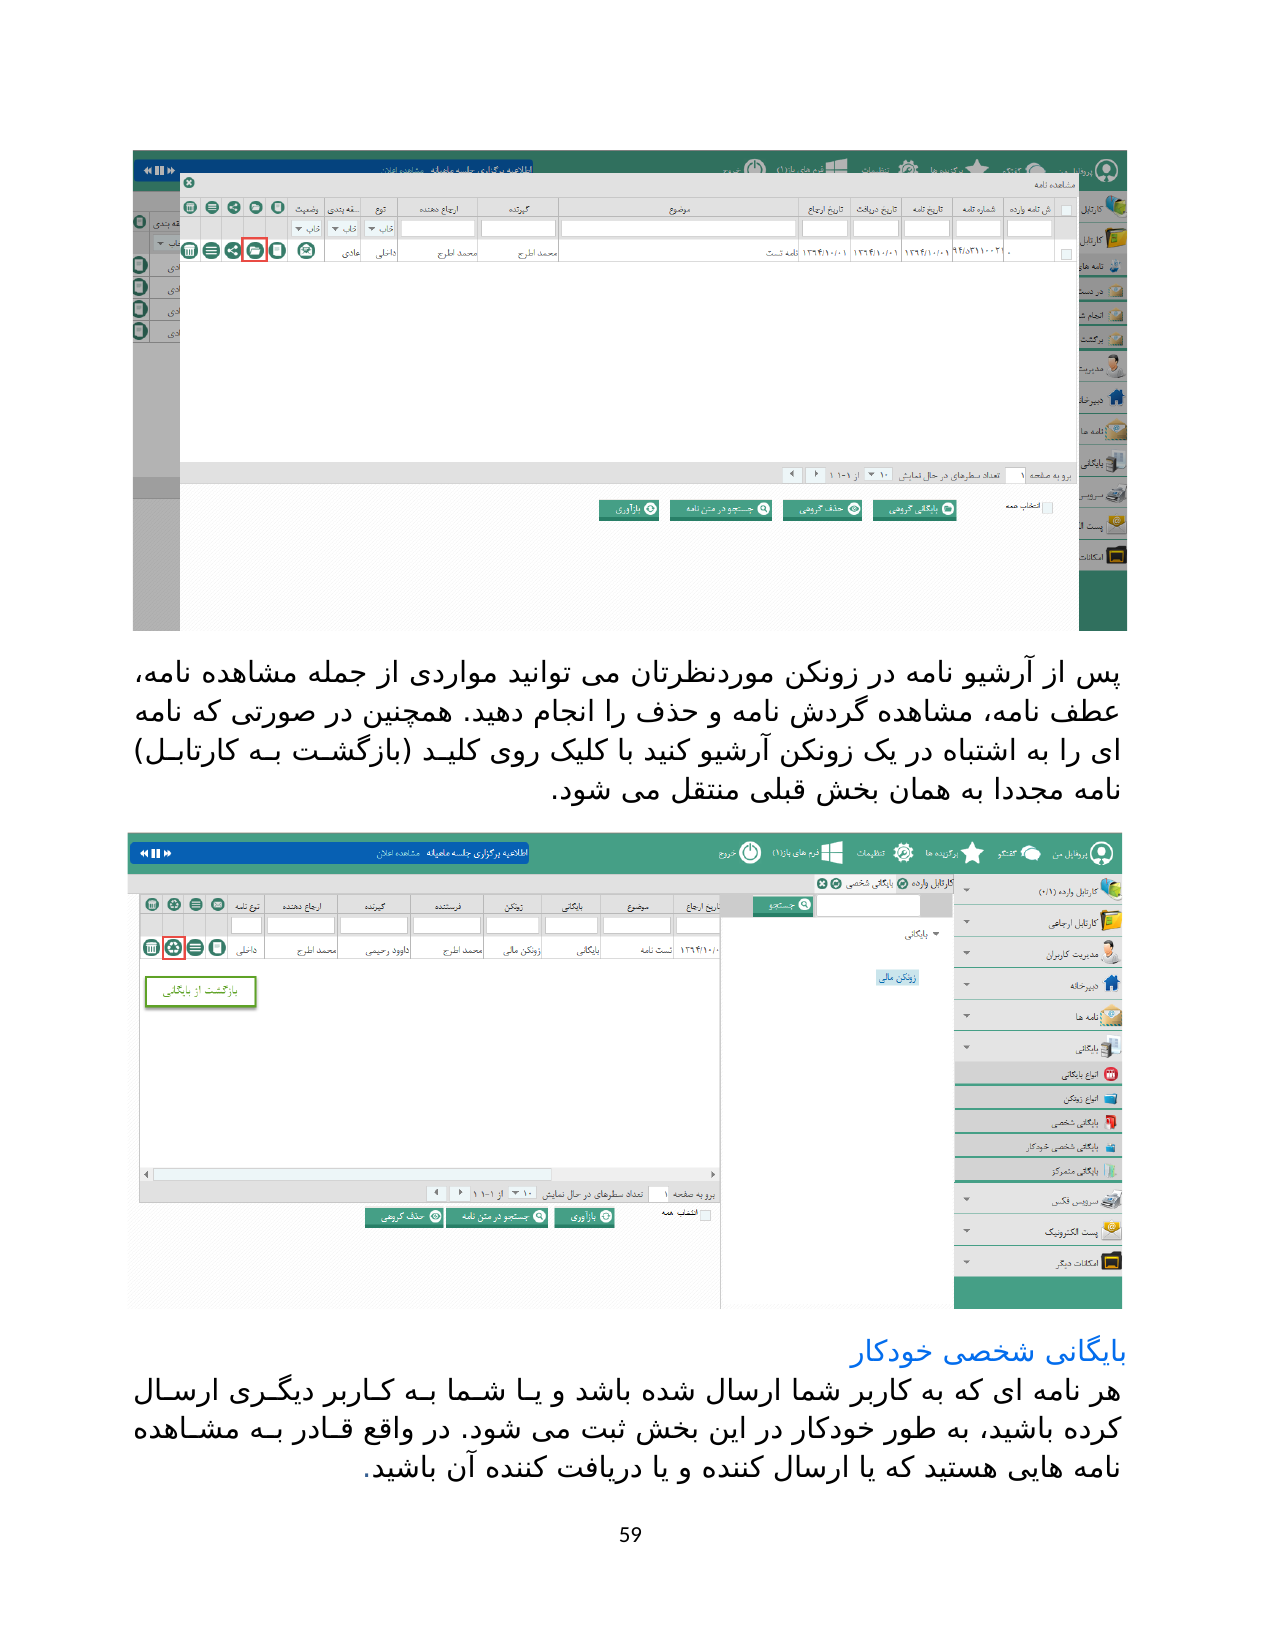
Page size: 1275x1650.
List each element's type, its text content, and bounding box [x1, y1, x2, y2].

subtitle بایگانی شخصی خودکار [133, 1334, 1127, 1368]
picture [127, 832, 1123, 1309]
text هر نامه ای که به کاربر شما ارسال شده باشد و یا شما به کاربر دیگری ارسال کرده باشید، به طور خودکار در این بخش ثبت می شود. در واقع قادر به مشاهده نامه هایی هستید که یا ارسال کننده و یا دریافت کننده آن باشید. [133, 1373, 1122, 1485]
picture [132, 150, 1128, 631]
text پس از آرشیو نامه در زونکن موردنظرتان می توانید مواردی از جمله مشاهده نامه، عطف نامه، مشاهده گردش نامه و حذف را انجام دهید. همچنین در صورتی که نامه ای را به اشتباه در یک زونکن آرشیو کنید با کلیک روی کلید (بازگشت به کارتابل) نامه مجددا به همان بخش قبلی منتقل می شود. [133, 655, 1122, 806]
